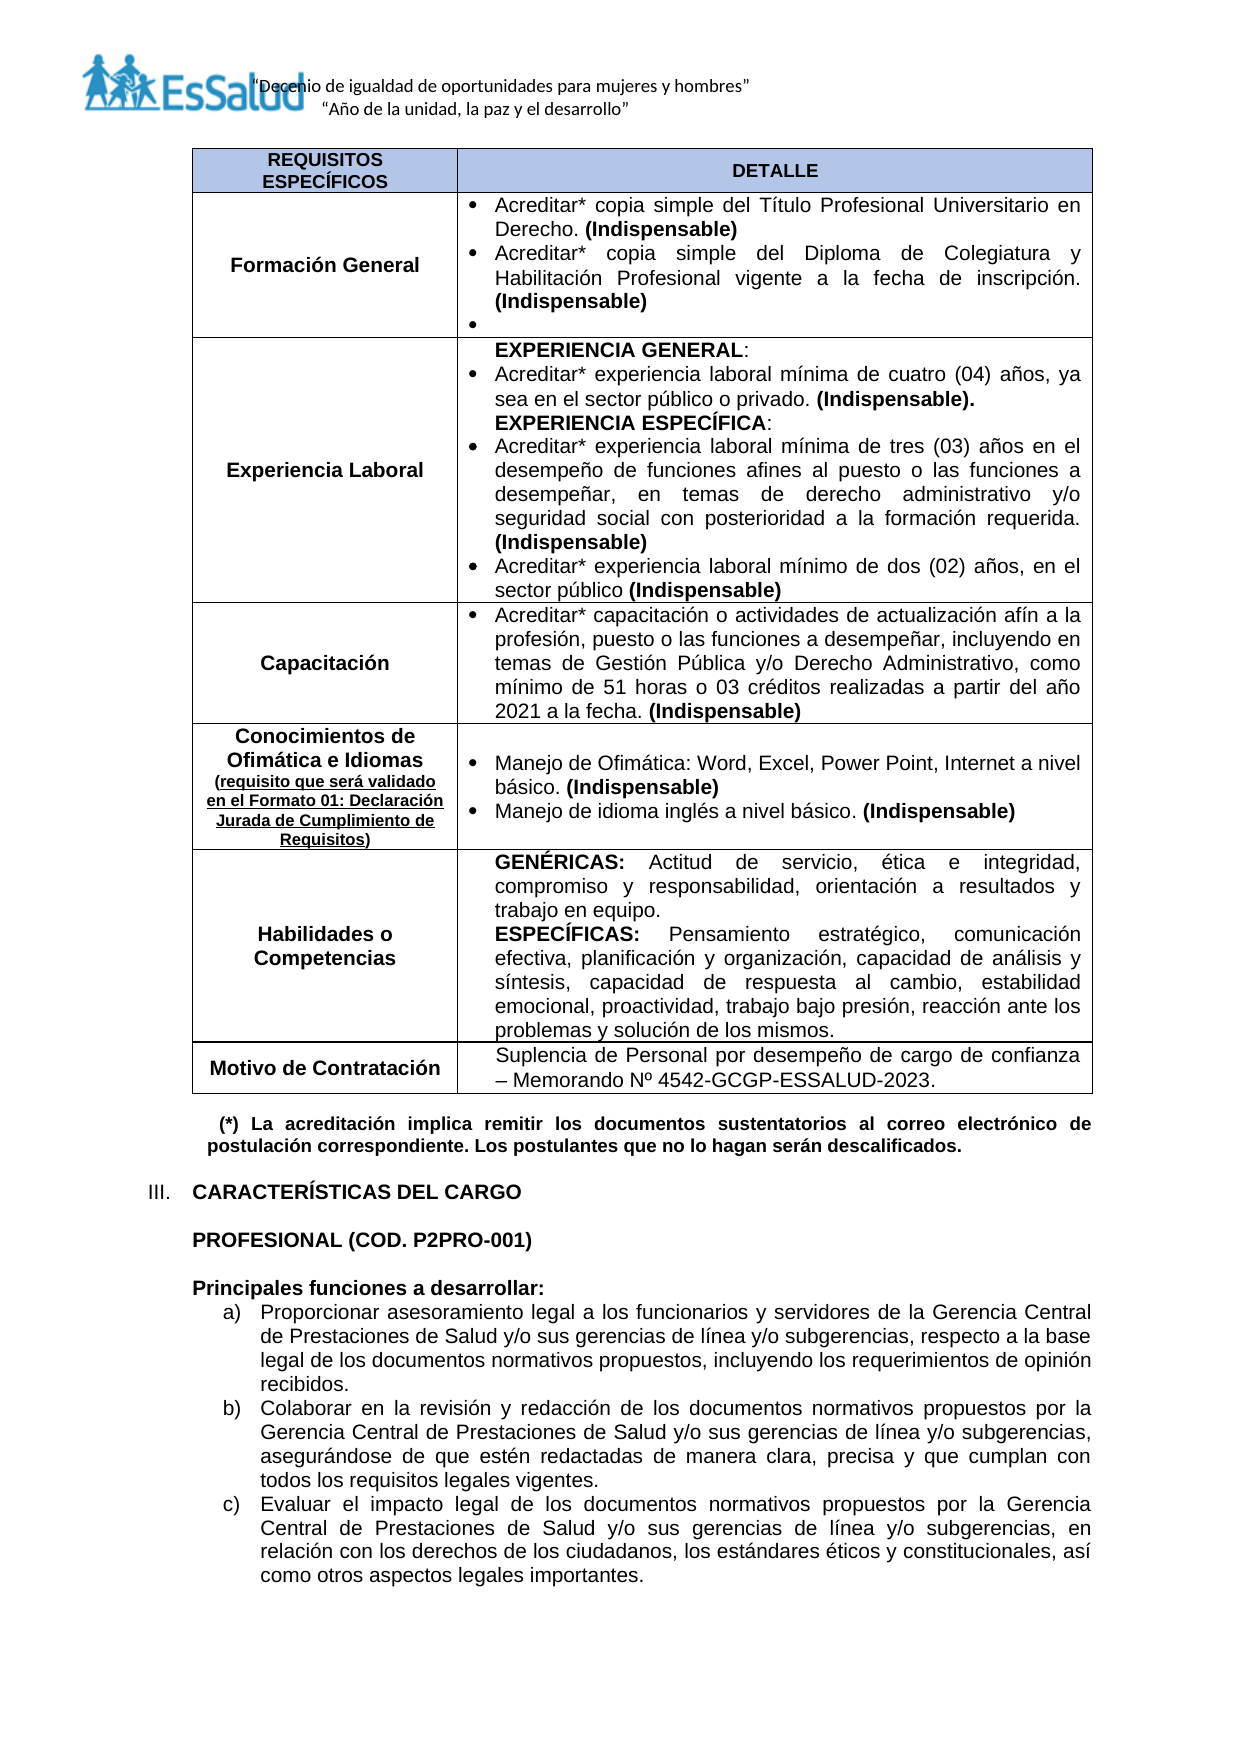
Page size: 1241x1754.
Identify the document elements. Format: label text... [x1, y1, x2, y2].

table_cell Suplencia de Personal por desempeño de cargo de confianza – Memorando Nº 4542-GCGP-ESSALUD-2023. [458, 1043, 1092, 1093]
table_cell Conocimientos de Ofimática e Idiomas (requisito que será validado en el Formato 01: Declaración Jurada de Cumplimiento de Requisitos) [193, 724, 457, 849]
table_header REQUISITOS ESPECÍFICOS [193, 149, 457, 192]
text PROFESIONAL (COD. P2PRO-001) [192, 1228, 1063, 1252]
table_cell EXPERIENCIA GENERAL: Acreditar* experiencia laboral mínima de cuatro (04) años, ya sea en el sector público o privado. (Indispensable). EXPERIENCIA ESPECÍFICA: Acreditar* experiencia laboral mínima de tres (03) años en el desempeño de funciones afines al puesto o las funciones a desempeñar, en temas de derecho administrativo y/o seguridad social con posterioridad a la formación requerida. (Indispensable) Acreditar* experiencia laboral mínimo de dos (02) años, en el sector público (Indispensable) [458, 338, 1092, 602]
list Proporcionar asesoramiento legal a los funcionarios y servidores de la Gerencia Central de Prestaciones de Salud y/o sus gerencias de línea y/o subgerencias, respecto a la base legal de los documentos normativos propuestos, incluyendo los requerimientos de opinión recibidos. [223, 1300, 1092, 1396]
list Evaluar el impacto legal de los documentos normativos propuestos por la Gerencia Central de Prestaciones de Salud y/o sus gerencias de línea y/o subgerencias, en relación con los derechos de los ciudadanos, los estándares éticos y constitucionales, así como otros aspectos legales importantes. [223, 1491, 1092, 1587]
picture [73, 45, 334, 117]
table_cell Formación General [193, 193, 457, 337]
table_cell Acreditar* copia simple del Título Profesional Universitario en Derecho. (Indispensable) Acreditar* copia simple del Diploma de Colegiatura y Habilitación Profesional vigente a la fecha de inscripción. (Indispensable) [458, 193, 1092, 337]
table_cell Habilidades o Competencias [193, 850, 457, 1041]
list CARACTERÍSTICAS DEL CARGO [148, 1180, 1092, 1204]
table_cell Experiencia Laboral [193, 338, 457, 602]
table_cell Motivo de Contratación [193, 1043, 457, 1093]
table_cell GENÉRICAS: Actitud de servicio, ética e integridad, compromiso y responsabilidad, orientación a resultados y trabajo en equipo. ESPECÍFICAS: Pensamiento estratégico, comunicación efectiva, planificación y organización, capacidad de análisis y síntesis, capacidad de respuesta al cambio, estabilidad emocional, proactividad, trabajo bajo presión, reacción ante los problemas y solución de los mismos. [458, 850, 1092, 1041]
list Colaborar en la revisión y redacción de los documentos normativos propuestos por la Gerencia Central de Prestaciones de Salud y/o sus gerencias de línea y/o subgerencias, asegurándose de que estén redactadas de manera clara, precisa y que cumplan con todos los requisitos legales vigentes. [223, 1396, 1092, 1491]
table_header DETALLE [458, 149, 1092, 192]
table_cell Manejo de Ofimática: Word, Excel, Power Point, Internet a nivel básico. (Indispensable) Manejo de idioma inglés a nivel básico. (Indispensable) [458, 724, 1092, 849]
table_cell Capacitación [193, 603, 457, 723]
text (*) La acreditación implica remitir los documentos sustentatorios al correo electrónico de postulación correspondiente. Los postulantes que no lo hagan serán descalificados. [207, 1113, 1093, 1156]
table_cell Acreditar* capacitación o actividades de actualización afín a la profesión, puesto o las funciones a desempeñar, incluyendo en temas de Gestión Pública y/o Derecho Administrativo, como mínimo de 51 horas o 03 créditos realizadas a partir del año 2021 a la fecha. (Indispensable) [458, 603, 1092, 723]
text Principales funciones a desarrollar: [192, 1276, 1092, 1300]
